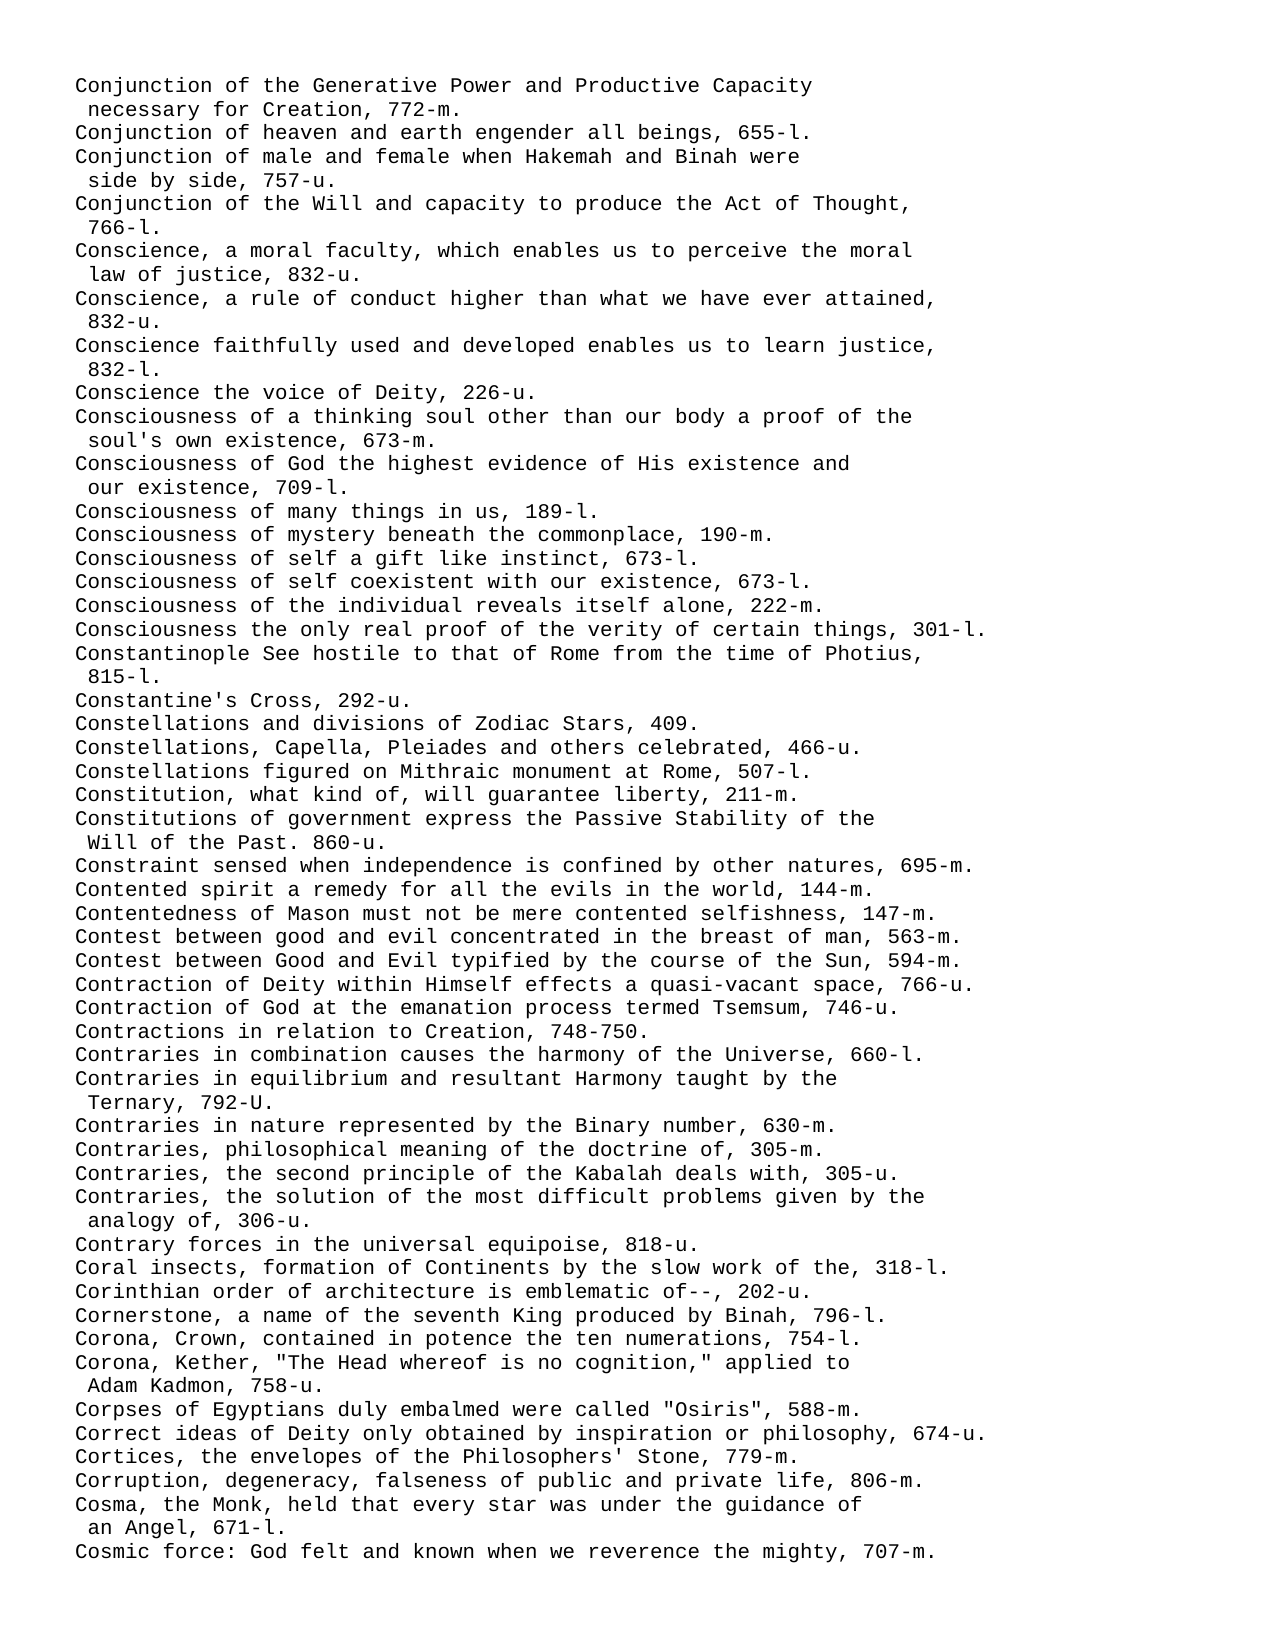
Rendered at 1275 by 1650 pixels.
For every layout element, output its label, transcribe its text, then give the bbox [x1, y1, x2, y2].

text law of justice, 832-u. [75, 264, 1200, 288]
text Contraries, the second principle of the Kabalah deals with, 305-u. [75, 1163, 1200, 1186]
text Contented spirit a remedy for all the evils in the world, 144-m. [75, 879, 1200, 903]
text Contraries, the solution of the most difficult problems given by the [75, 1186, 1200, 1210]
text analogy of, 306-u. [75, 1210, 1200, 1234]
text Corinthian order of architecture is emblematic of--, 202-u. [75, 1281, 1200, 1304]
text Conjunction of the Will and capacity to produce the Act of Thought, [75, 193, 1200, 217]
text Consciousness of mystery beneath the commonplace, 190-m. [75, 524, 1200, 548]
text Contraries in nature represented by the Binary number, 630-m. [75, 1115, 1200, 1139]
text Conjunction of the Generative Power and Productive Capacity [75, 75, 1200, 99]
text 766-l. [75, 217, 1200, 241]
text Conscience the voice of Deity, 226-u. [75, 382, 1200, 406]
text Corruption, degeneracy, falseness of public and private life, 806-m. [75, 1470, 1200, 1494]
text 832-u. [75, 311, 1200, 335]
text Consciousness of God the highest evidence of His existence and [75, 453, 1200, 477]
text Contrary forces in the universal equipoise, 818-u. [75, 1234, 1200, 1257]
text Contest between good and evil concentrated in the breast of man, 563-m. [75, 926, 1200, 950]
text Conscience, a rule of conduct higher than what we have ever attained, [75, 288, 1200, 311]
text 815-l. [75, 666, 1200, 690]
text side by side, 757-u. [75, 169, 1200, 193]
text Cosmic force: God felt and known when we reverence the mighty, 707-m. [75, 1541, 1200, 1565]
text our existence, 709-l. [75, 477, 1200, 501]
text Constantine's Cross, 292-u. [75, 690, 1200, 713]
text Constitutions of government express the Passive Stability of the [75, 808, 1200, 832]
text Contractions in relation to Creation, 748-750. [75, 1021, 1200, 1044]
text an Angel, 671-l. [75, 1517, 1200, 1541]
text Cornerstone, a name of the seventh King produced by Binah, 796-l. [75, 1304, 1200, 1328]
text Adam Kadmon, 758-u. [75, 1376, 1200, 1399]
text necessary for Creation, 772-m. [75, 99, 1200, 122]
text Corona, Crown, contained in potence the ten numerations, 754-l. [75, 1328, 1200, 1352]
text 832-l. [75, 359, 1200, 382]
text Conjunction of male and female when Hakemah and Binah were [75, 146, 1200, 169]
text Contraries, philosophical meaning of the doctrine of, 305-m. [75, 1139, 1200, 1163]
text Constraint sensed when independence is confined by other natures, 695-m. [75, 855, 1200, 879]
text Cortices, the envelopes of the Philosophers' Stone, 779-m. [75, 1446, 1200, 1470]
text Ternary, 792-U. [75, 1092, 1200, 1115]
text Contraries in combination causes the harmony of the Universe, 660-l. [75, 1044, 1200, 1068]
text Corpses of Egyptians duly embalmed were called "Osiris", 588-m. [75, 1399, 1200, 1423]
text Constellations and divisions of Zodiac Stars, 409. [75, 713, 1200, 737]
text Consciousness of a thinking soul other than our body a proof of the [75, 406, 1200, 430]
text Constitution, what kind of, will guarantee liberty, 211-m. [75, 784, 1200, 808]
text Contraction of God at the emanation process termed Tsemsum, 746-u. [75, 997, 1200, 1021]
text Conjunction of heaven and earth engender all beings, 655-l. [75, 122, 1200, 146]
text Constantinople See hostile to that of Rome from the time of Photius, [75, 642, 1200, 666]
text Consciousness of self coexistent with our existence, 673-l. [75, 572, 1200, 595]
text Contraries in equilibrium and resultant Harmony taught by the [75, 1068, 1200, 1092]
text Contraction of Deity within Himself effects a quasi-vacant space, 766-u. [75, 973, 1200, 997]
text Contentedness of Mason must not be mere contented selfishness, 147-m. [75, 903, 1200, 926]
text soul's own existence, 673-m. [75, 430, 1200, 453]
text Constellations, Capella, Pleiades and others celebrated, 466-u. [75, 737, 1200, 761]
text Consciousness of the individual reveals itself alone, 222-m. [75, 595, 1200, 619]
text Will of the Past. 860-u. [75, 832, 1200, 855]
text Conscience faithfully used and developed enables us to learn justice, [75, 335, 1200, 359]
text Consciousness of many things in us, 189-l. [75, 501, 1200, 524]
text Cosma, the Monk, held that every star was under the guidance of [75, 1494, 1200, 1517]
text Consciousness of self a gift like instinct, 673-l. [75, 548, 1200, 572]
text Conscience, a moral faculty, which enables us to perceive the moral [75, 241, 1200, 264]
text Constellations figured on Mithraic monument at Rome, 507-l. [75, 761, 1200, 784]
text Consciousness the only real proof of the verity of certain things, 301-l. [75, 619, 1200, 642]
text Correct ideas of Deity only obtained by inspiration or philosophy, 674-u. [75, 1423, 1200, 1446]
text Corona, Kether, "The Head whereof is no cognition," applied to [75, 1352, 1200, 1376]
text Coral insects, formation of Continents by the slow work of the, 318-l. [75, 1257, 1200, 1281]
text Contest between Good and Evil typified by the course of the Sun, 594-m. [75, 950, 1200, 973]
